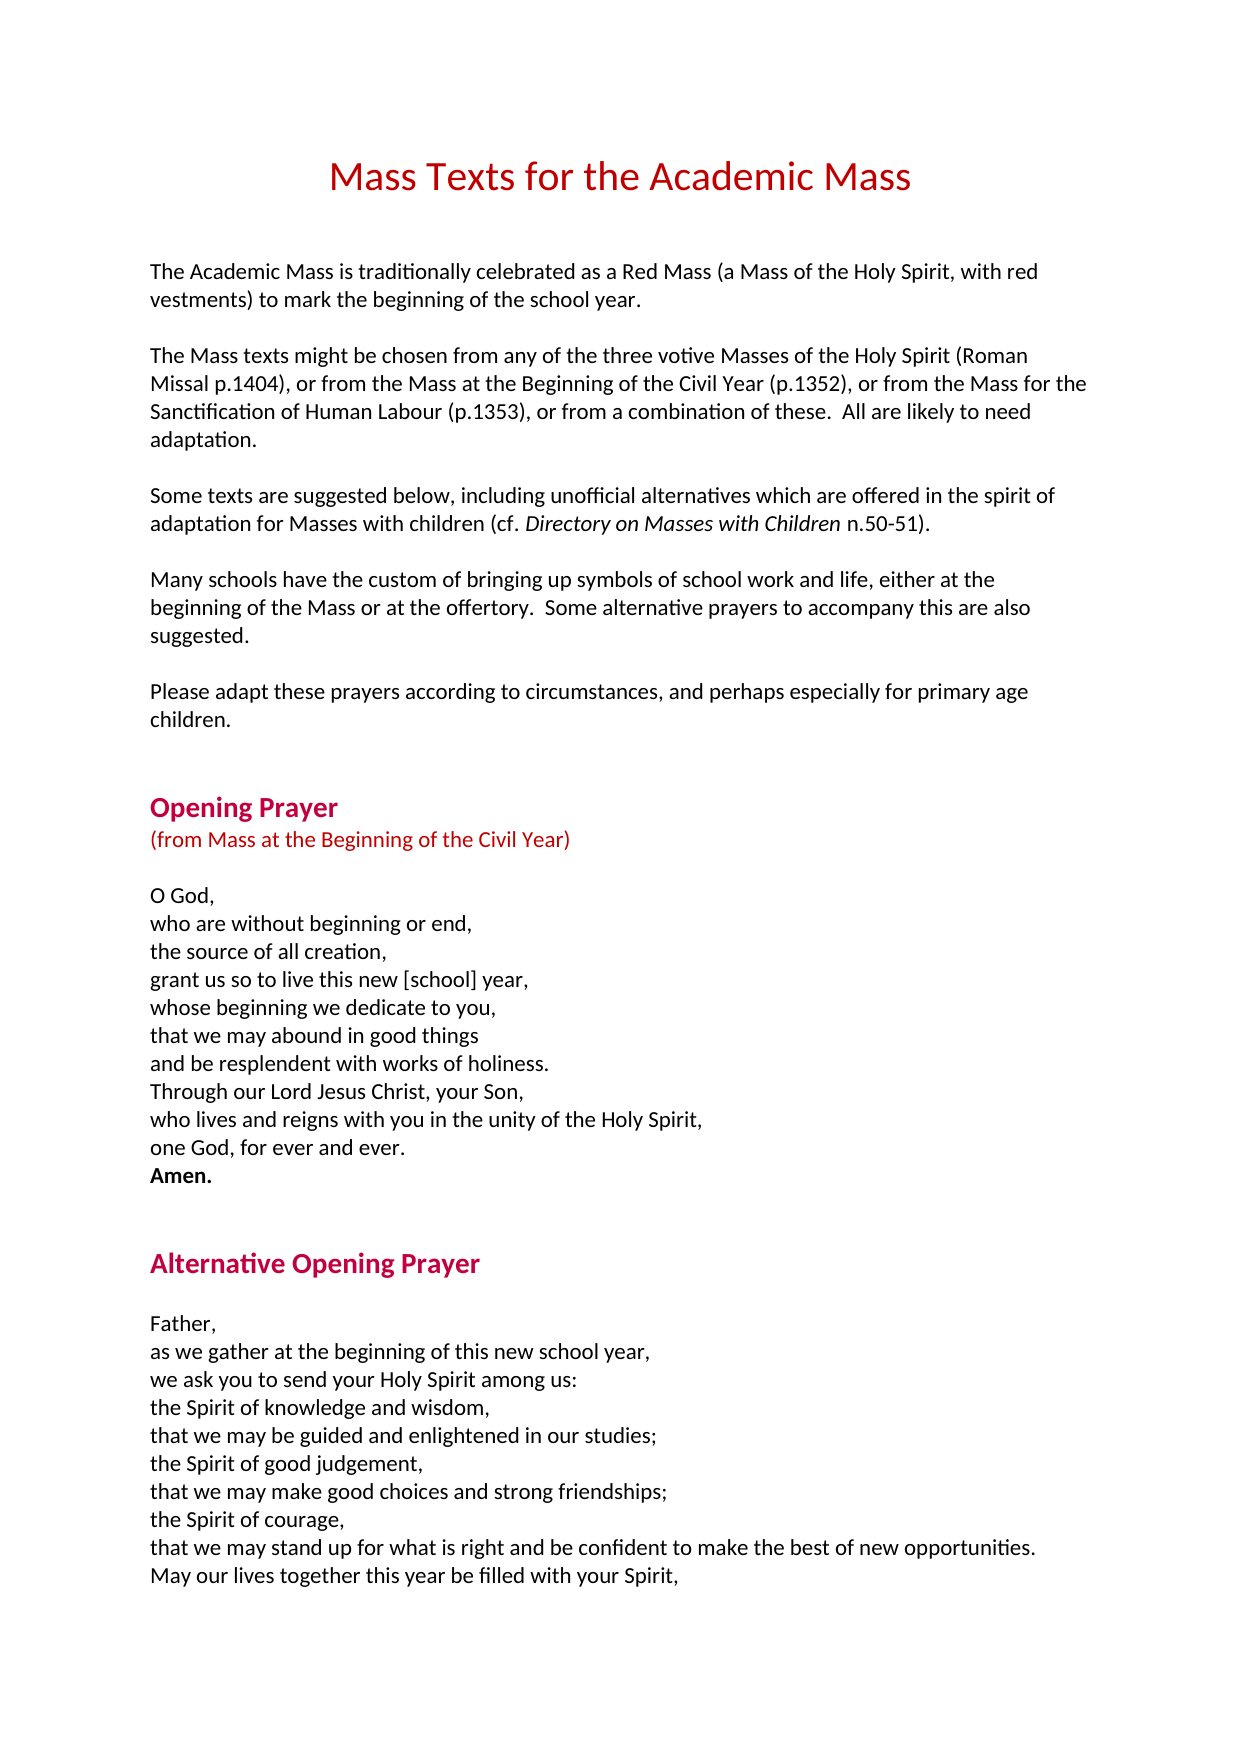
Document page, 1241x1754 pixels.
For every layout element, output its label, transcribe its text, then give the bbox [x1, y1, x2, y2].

text Many schools have the custom of bringing up symbols of school work and life, either at the beginning of the Mass or at the offertory. Some alternative prayers to accompany this are also suggested. [150, 565, 1090, 649]
text we ask you to send your Holy Spirit among us: [150, 1365, 1090, 1393]
text that we may abound in good things [150, 1021, 1090, 1049]
text Mass Texts for the Academic Mass [150, 150, 1090, 201]
text May our lives together this year be filled with your Spirit, [150, 1561, 1090, 1589]
text the Spirit of knowledge and wisdom, [150, 1393, 1090, 1421]
text the Spirit of good judgement, [150, 1449, 1090, 1477]
text that we may be guided and enlightened in our studies; [150, 1421, 1090, 1449]
text that we may make good choices and strong friendships; [150, 1477, 1090, 1505]
text The Mass texts might be chosen from any of the three votive Masses of the Holy Spirit (Roman Missal p.1404), or from the Mass at the Beginning of the Civil Year (p.1352), or from the Mass for the Sanctification of Human Labour (p.1353), or from a combination of these. All are likely to need adaptation. [150, 341, 1090, 453]
text Please adapt these prayers according to circumstances, and perhaps especially for primary age children. [150, 677, 1090, 733]
text grant us so to live this new [school] year, [150, 965, 1090, 993]
text and be resplendent with works of holiness. [150, 1049, 1090, 1077]
text the Spirit of courage, [150, 1505, 1090, 1533]
text whose beginning we dedicate to you, [150, 993, 1090, 1021]
text one God, for ever and ever. [150, 1133, 1090, 1161]
text Father, [150, 1309, 1090, 1337]
text Through our Lord Jesus Christ, your Son, [150, 1077, 1090, 1105]
text who lives and reigns with you in the unity of the Holy Spirit, [150, 1105, 1090, 1133]
text Opening Prayer [150, 789, 1090, 825]
text Amen. [150, 1161, 1090, 1189]
text the source of all creation, [150, 937, 1090, 965]
text (from Mass at the Beginning of the Civil Year) [150, 825, 1090, 853]
text The Academic Mass is traditionally celebrated as a Red Mass (a Mass of the Holy Spirit, with red vestments) to mark the beginning of the school year. [150, 257, 1090, 313]
text Alternative Opening Prayer [150, 1245, 1090, 1281]
text that we may stand up for what is right and be confident to make the best of new opportunities. [150, 1533, 1090, 1561]
text who are without beginning or end, [150, 909, 1090, 937]
text Some texts are suggested below, including unofficial alternatives which are offered in the spirit of adaptation for Masses with children (cf. Directory on Masses with Children n.50-51). [150, 481, 1090, 537]
text as we gather at the beginning of this new school year, [150, 1337, 1090, 1365]
text O God, [150, 881, 1090, 909]
